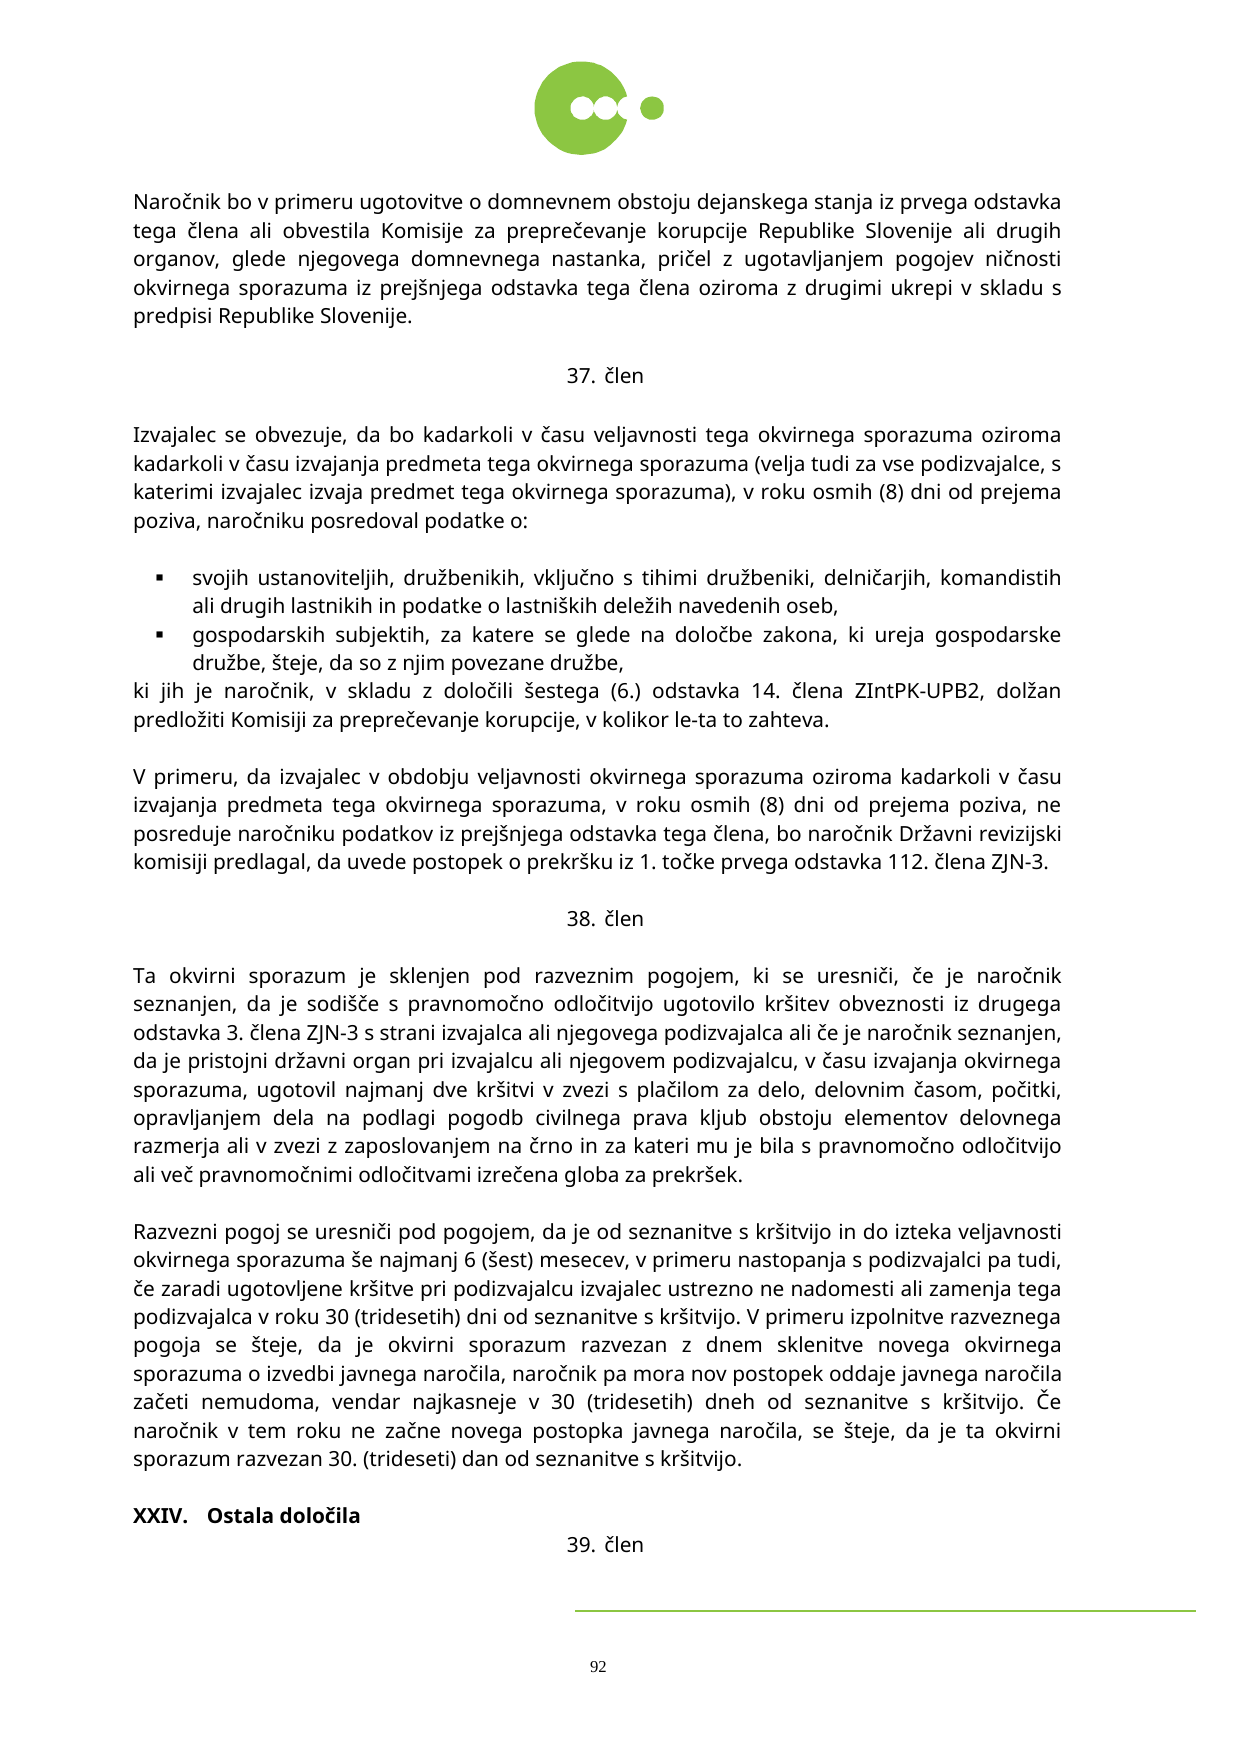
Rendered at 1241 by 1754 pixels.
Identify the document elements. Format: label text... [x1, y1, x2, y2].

text V primeru, da izvajalec v obdobju veljavnosti okvirnega sporazuma oziroma kadarkoli v času izvajanja predmeta tega okvirnega sporazuma, v roku osmih (8) dni od prejema poziva, ne posreduje naročniku podatkov iz prejšnjega odstavka tega člena, bo naročnik Državni revizijski komisiji predlagal, da uvede postopek o prekršku iz 1. točke prvega odstavka 112. člena ZJN-3. [133, 762, 1063, 876]
text Naročnik bo v primeru ugotovitve o domnevnem obstoju dejanskega stanja iz prvega odstavka tega člena ali obvestila Komisije za preprečevanje korupcije Republike Slovenije ali drugih organov, glede njegovega domnevnega nastanka, pričel z ugotavljanjem pogojev ničnosti okvirnega sporazuma iz prejšnjega odstavka tega člena oziroma z drugimi ukrepi v skladu s predpisi Republike Slovenije. [133, 187, 1063, 330]
list člen [148, 904, 1063, 932]
list člen [148, 1530, 1063, 1558]
text ki jih je naročnik, v skladu z določili šestega (6.) odstavka 14. člena ZIntPK-UPB2, dolžan predložiti Komisiji za preprečevanje korupcije, v kolikor le-ta to zahteva. [133, 677, 1063, 733]
list gospodarskih subjektih, za katere se glede na določbe zakona, ki ureja gospodarske družbe, šteje, da so z njim povezane družbe, [154, 620, 1063, 677]
list člen [148, 361, 1063, 389]
text Ta okvirni sporazum je sklenjen pod razveznim pogojem, ki se uresniči, če je naročnik seznanjen, da je sodišče s pravnomočno odločitvijo ugotovilo kršitev obveznosti iz drugega odstavka 3. člena ZJN-3 s strani izvajalca ali njegovega podizvajalca ali če je naročnik seznanjen, da je pristojni državni organ pri izvajalcu ali njegovem podizvajalcu, v času izvajanja okvirnega sporazuma, ugotovil najmanj dve kršitvi v zvezi s plačilom za delo, delovnim časom, počitki, opravljanjem dela na podlagi pogodb civilnega prava kljub obstoju elementov delovnega razmerja ali v zvezi z zaposlovanjem na črno in za kateri mu je bila s pravnomočno odločitvijo ali več pravnomočnimi odločitvami izrečena globa za prekršek. [133, 961, 1063, 1188]
text Izvajalec se obvezuje, da bo kadarkoli v času veljavnosti tega okvirnega sporazuma oziroma kadarkoli v času izvajanja predmeta tega okvirnega sporazuma (velja tudi za vse podizvajalce, s katerimi izvajalec izvaja predmet tega okvirnega sporazuma), v roku osmih (8) dni od prejema poziva, naročniku posredoval podatke o: [133, 421, 1063, 534]
list Ostala določila [133, 1501, 1063, 1530]
text Razvezni pogoj se uresniči pod pogojem, da je od seznanitve s kršitvijo in do izteka veljavnosti okvirnega sporazuma še najmanj 6 (šest) mesecev, v primeru nastopanja s podizvajalci pa tudi, če zaradi ugotovljene kršitve pri podizvajalcu izvajalec ustrezno ne nadomesti ali zamenja tega podizvajalca v roku 30 (tridesetih) dni od seznanitve s kršitvijo. V primeru izpolnitve razveznega pogoja se šteje, da je okvirni sporazum razvezan z dnem sklenitve novega okvirnega sporazuma o izvedbi javnega naročila, naročnik pa mora nov postopek oddaje javnega naročila začeti nemudoma, vendar najkasneje v 30 (tridesetih) dneh od seznanitve s kršitvijo. Če naročnik v tem roku ne začne novega postopka javnega naročila, se šteje, da je ta okvirni sporazum razvezan 30. (trideseti) dan od seznanitve s kršitvijo. [133, 1217, 1063, 1473]
list svojih ustanoviteljih, družbenikih, vključno s tihimi družbeniki, delničarjih, komandistih ali drugih lastnikih in podatke o lastniških deležih navedenih oseb, [154, 563, 1063, 620]
